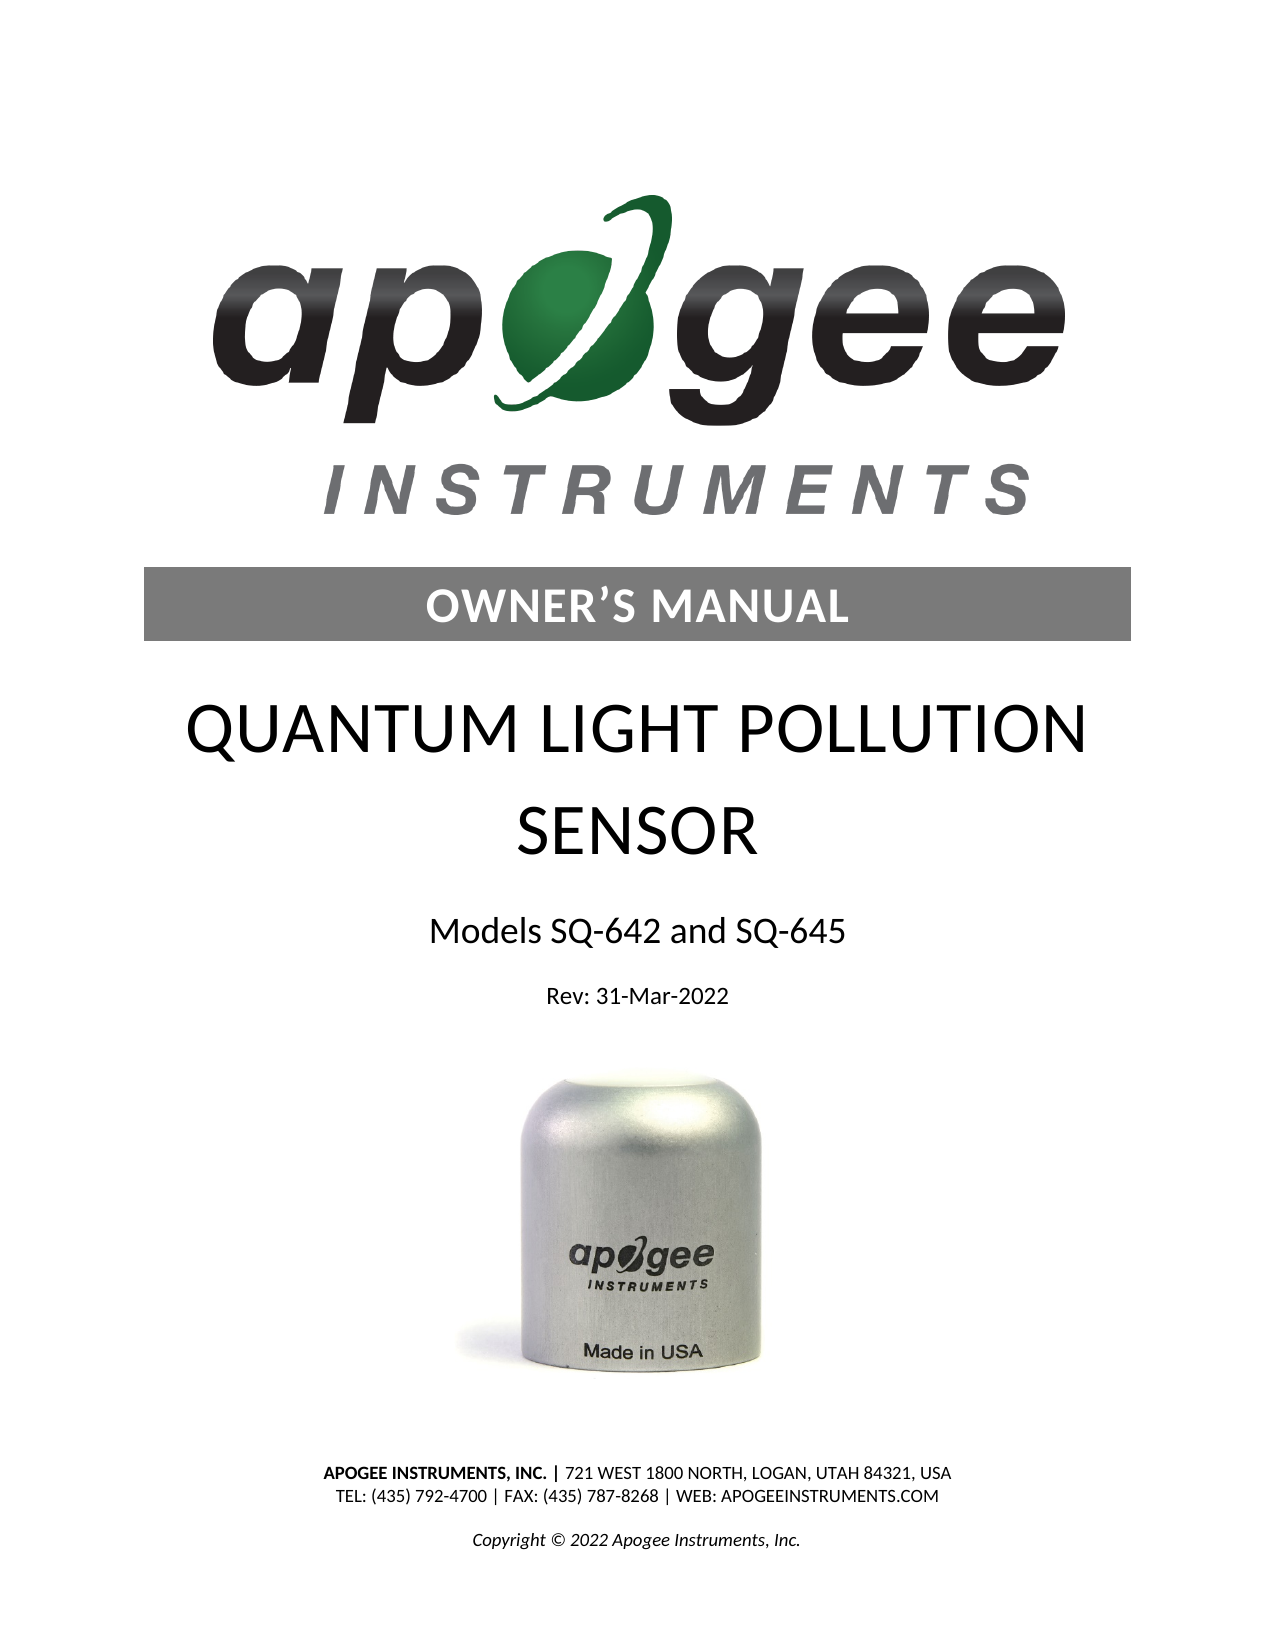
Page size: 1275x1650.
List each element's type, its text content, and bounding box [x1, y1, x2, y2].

subtitle Owner’s Manual [150, 574, 1125, 635]
subtitle Quantum Light PolLution Sensor [150, 681, 1125, 873]
text Models SQ-642 and SQ-645 [150, 907, 1125, 953]
picture [187, 170, 1088, 543]
text Rev: 31-Mar-2022 [150, 981, 1125, 1011]
picture [410, 1036, 865, 1407]
